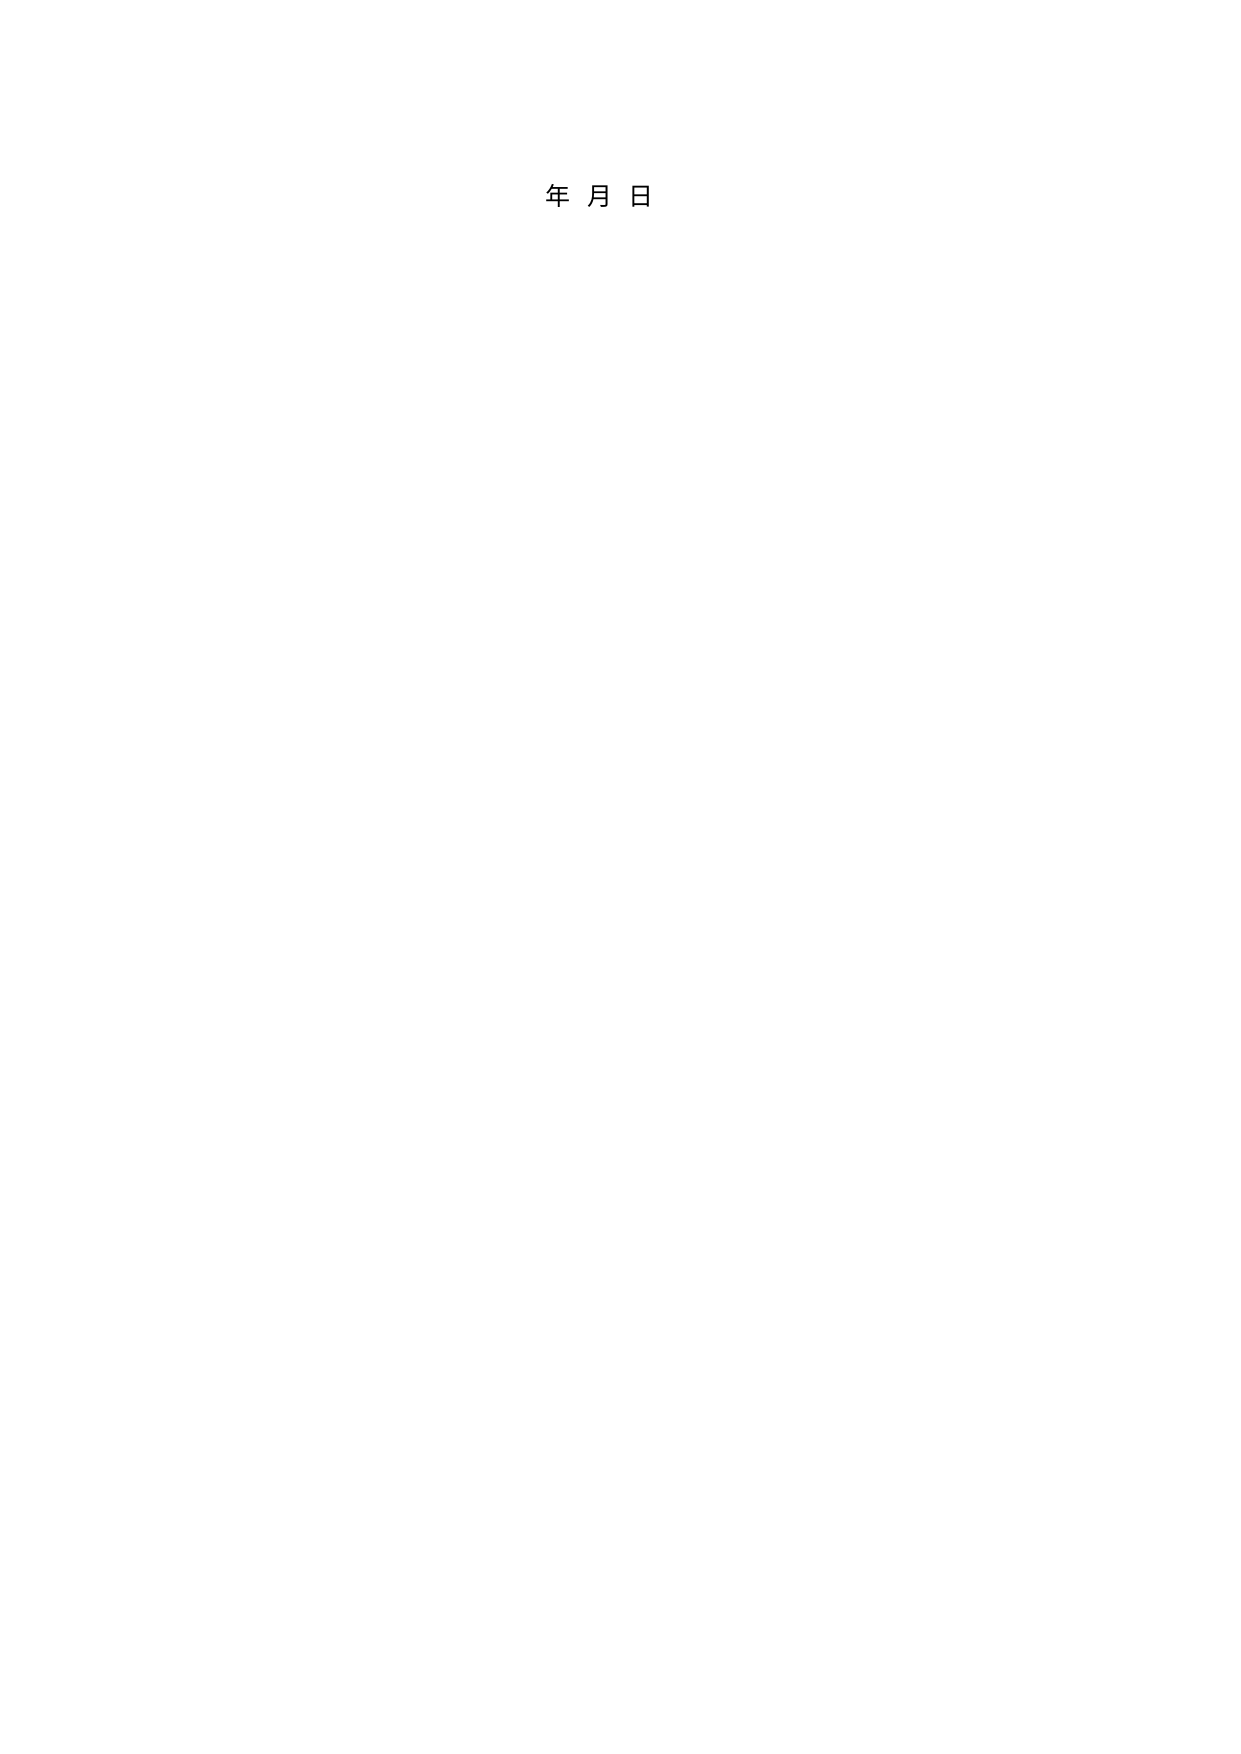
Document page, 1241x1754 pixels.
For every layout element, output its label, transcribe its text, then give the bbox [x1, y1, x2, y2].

text 年 月 日 [187, 162, 1053, 227]
